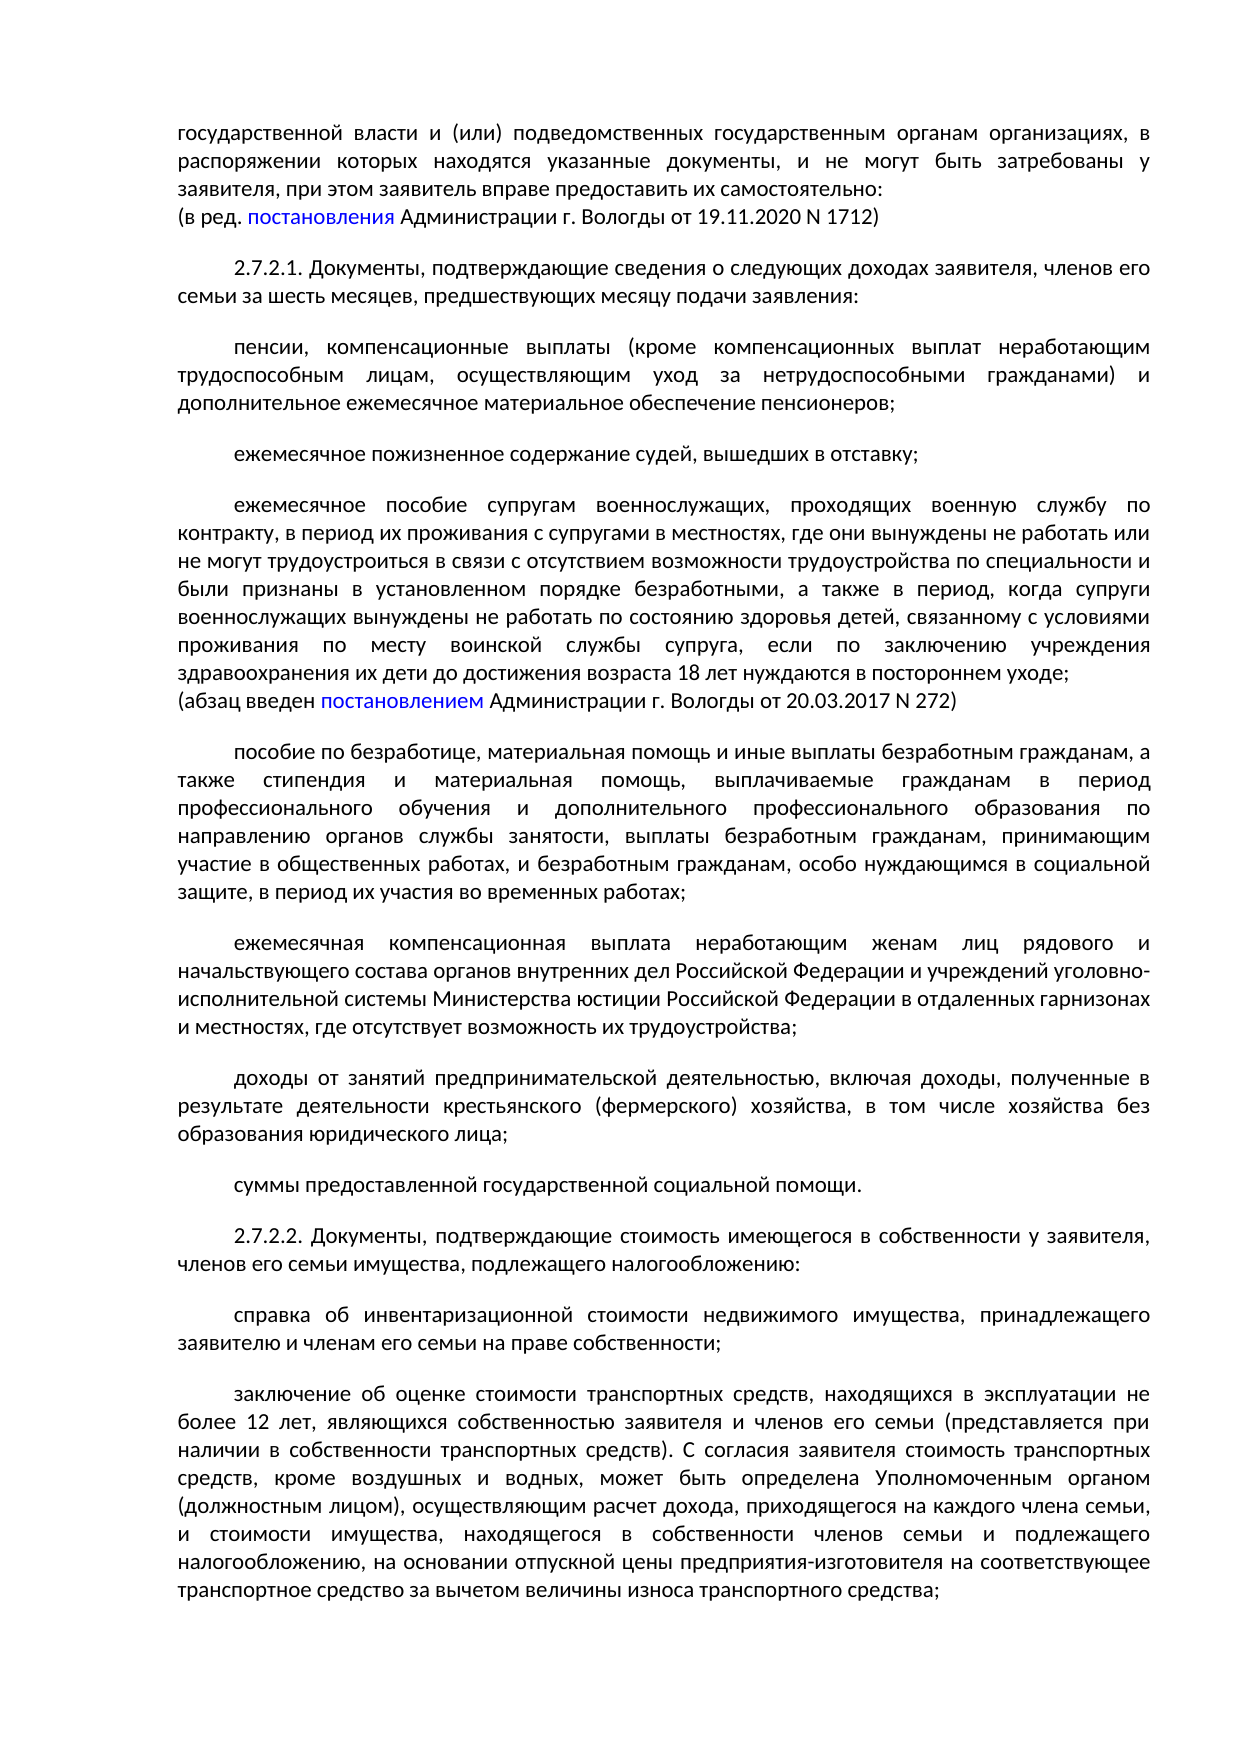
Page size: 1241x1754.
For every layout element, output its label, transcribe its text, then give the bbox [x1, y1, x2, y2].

text 2.7.2.2. Документы, подтверждающие стоимость имеющегося в собственности у заявителя, членов его семьи имущества, подлежащего налогообложению: [177, 1221, 1152, 1277]
text пособие по безработице, материальная помощь и иные выплаты безработным гражданам, а также стипендия и материальная помощь, выплачиваемые гражданам в период профессионального обучения и дополнительного профессионального образования по направлению органов службы занятости, выплаты безработным гражданам, принимающим участие в общественных работах, и безработным гражданам, особо нуждающимся в социальной защите, в период их участия во временных работах; [177, 737, 1152, 905]
text (в ред. постановления Администрации г. Вологды от 19.11.2020 N 1712) [177, 202, 1152, 230]
text справка об инвентаризационной стоимости недвижимого имущества, принадлежащего заявителю и членам его семьи на праве собственности; [177, 1300, 1152, 1356]
text ежемесячное пожизненное содержание судей, вышедших в отставку; [177, 439, 1152, 467]
text (абзац введен постановлением Администрации г. Вологды от 20.03.2017 N 272) [177, 686, 1152, 714]
text пенсии, компенсационные выплаты (кроме компенсационных выплат неработающим трудоспособным лицам, осуществляющим уход за нетрудоспособными гражданами) и дополнительное ежемесячное материальное обеспечение пенсионеров; [177, 332, 1152, 416]
text ежемесячная компенсационная выплата неработающим женам лиц рядового и начальствующего состава органов внутренних дел Российской Федерации и учреждений уголовно-исполнительной системы Министерства юстиции Российской Федерации в отдаленных гарнизонах и местностях, где отсутствует возможность их трудоустройства; [177, 928, 1152, 1040]
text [177, 118, 1152, 202]
text ежемесячное пособие супругам военнослужащих, проходящих военную службу по контракту, в период их проживания с супругами в местностях, где они вынуждены не работать или не могут трудоустроиться в связи с отсутствием возможности трудоустройства по специальности и были признаны в установленном порядке безработными, а также в период, когда супруги военнослужащих вынуждены не работать по состоянию здоровья детей, связанному с условиями проживания по месту воинской службы супруга, если по заключению учреждения здравоохранения их дети до достижения возраста 18 лет нуждаются в постороннем уходе; [177, 490, 1152, 686]
text 2.7.2.1. Документы, подтверждающие сведения о следующих доходах заявителя, членов его семьи за шесть месяцев, предшествующих месяцу подачи заявления: [177, 253, 1152, 309]
text заключение об оценке стоимости транспортных средств, находящихся в эксплуатации не более 12 лет, являющихся собственностью заявителя и членов его семьи (представляется при наличии в собственности транспортных средств). С согласия заявителя стоимость транспортных средств, кроме воздушных и водных, может быть определена Уполномоченным органом (должностным лицом), осуществляющим расчет дохода, приходящегося на каждого члена семьи, и стоимости имущества, находящегося в собственности членов семьи и подлежащего налогообложению, на основании отпускной цены предприятия-изготовителя на соответствующее транспортное средство за вычетом величины износа транспортного средства; [177, 1379, 1152, 1603]
text доходы от занятий предпринимательской деятельностью, включая доходы, полученные в результате деятельности крестьянского (фермерского) хозяйства, в том числе хозяйства без образования юридического лица; [177, 1063, 1152, 1147]
text суммы предоставленной государственной социальной помощи. [177, 1170, 1152, 1198]
